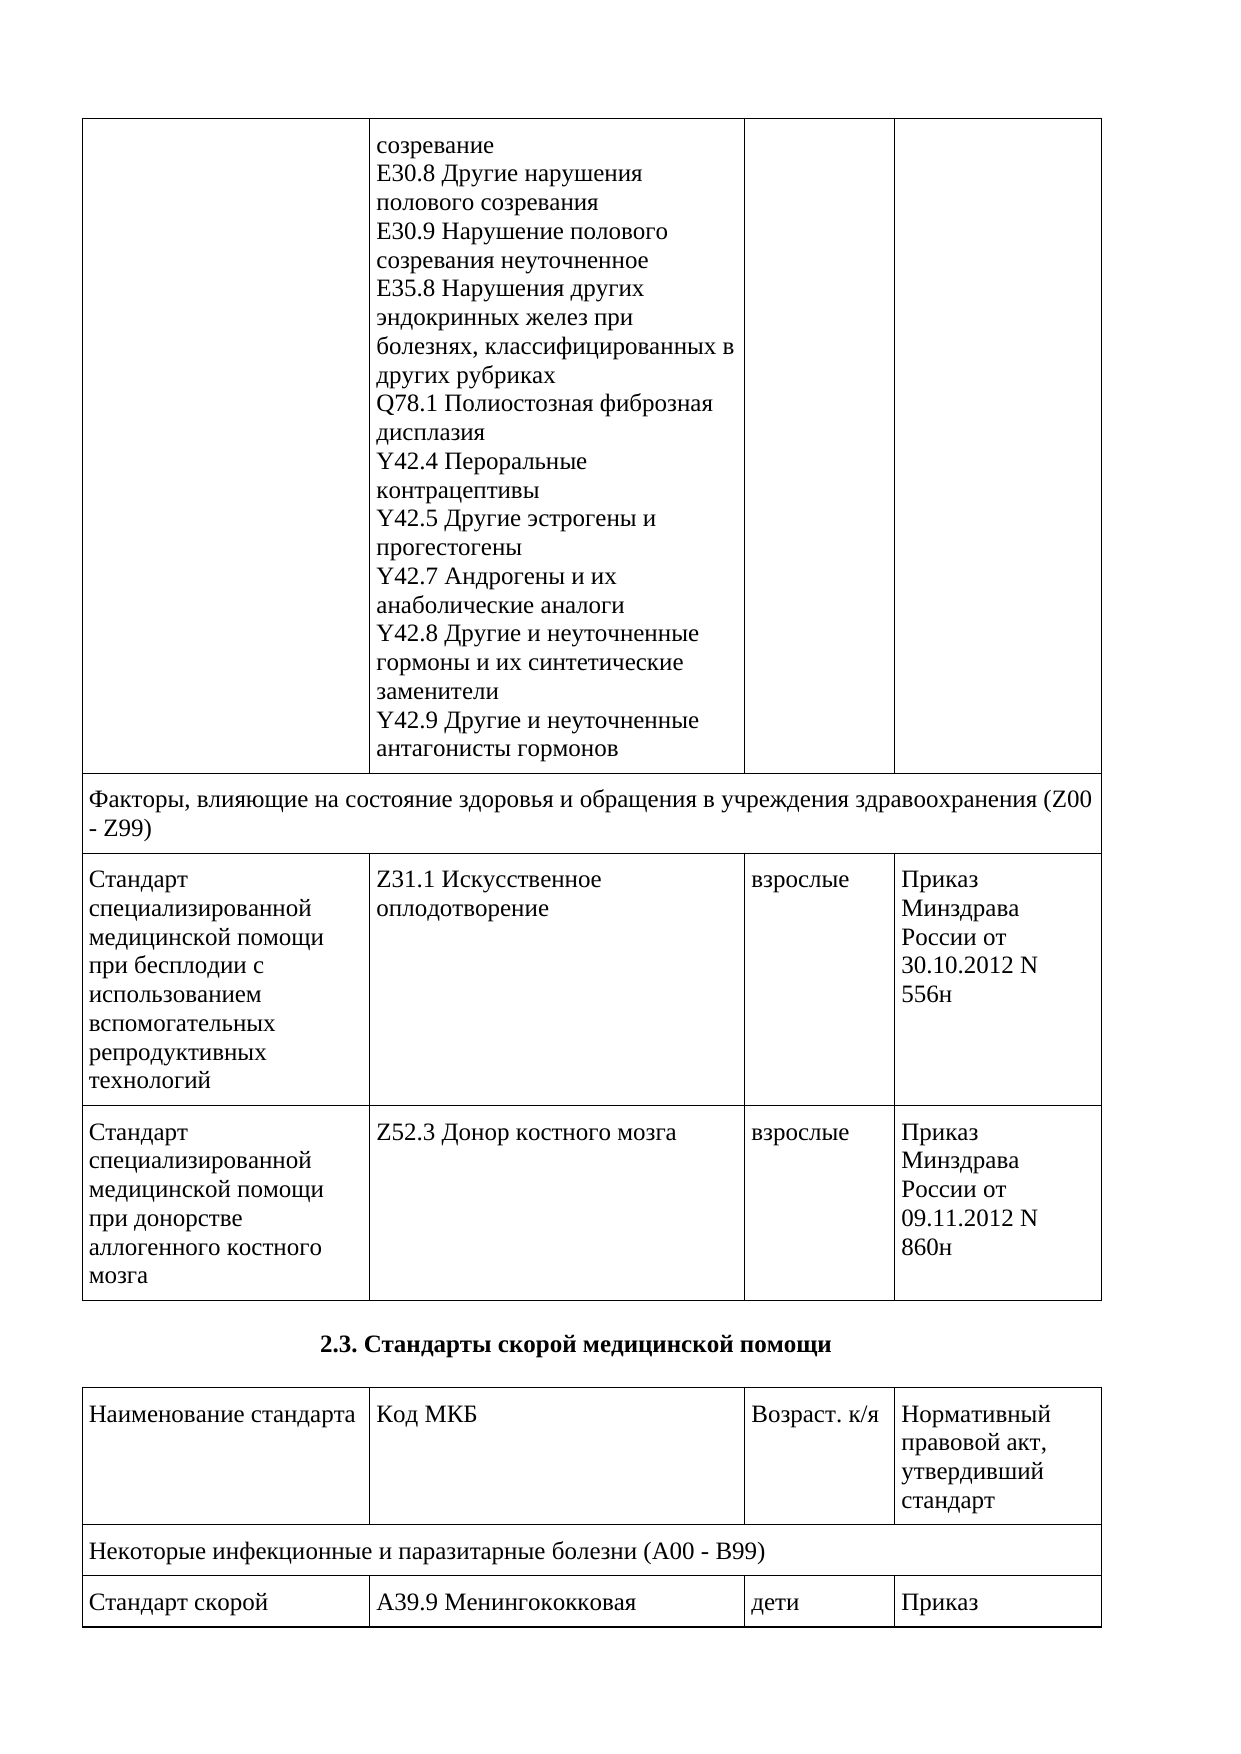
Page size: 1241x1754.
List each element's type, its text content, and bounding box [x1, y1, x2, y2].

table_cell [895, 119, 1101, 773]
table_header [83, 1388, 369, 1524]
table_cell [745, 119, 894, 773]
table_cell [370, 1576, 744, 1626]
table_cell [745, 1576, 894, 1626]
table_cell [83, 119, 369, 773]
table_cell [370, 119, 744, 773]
text 2.3. Стандарты скорой медицинской помощи [88, 1329, 1063, 1358]
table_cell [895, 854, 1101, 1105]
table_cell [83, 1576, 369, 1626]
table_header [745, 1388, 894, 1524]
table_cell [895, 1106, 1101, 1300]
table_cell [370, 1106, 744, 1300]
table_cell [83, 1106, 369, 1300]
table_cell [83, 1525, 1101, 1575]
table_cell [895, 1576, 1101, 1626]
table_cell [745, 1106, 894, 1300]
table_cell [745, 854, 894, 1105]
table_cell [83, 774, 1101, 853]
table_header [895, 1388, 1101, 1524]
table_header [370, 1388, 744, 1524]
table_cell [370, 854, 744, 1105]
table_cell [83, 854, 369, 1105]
